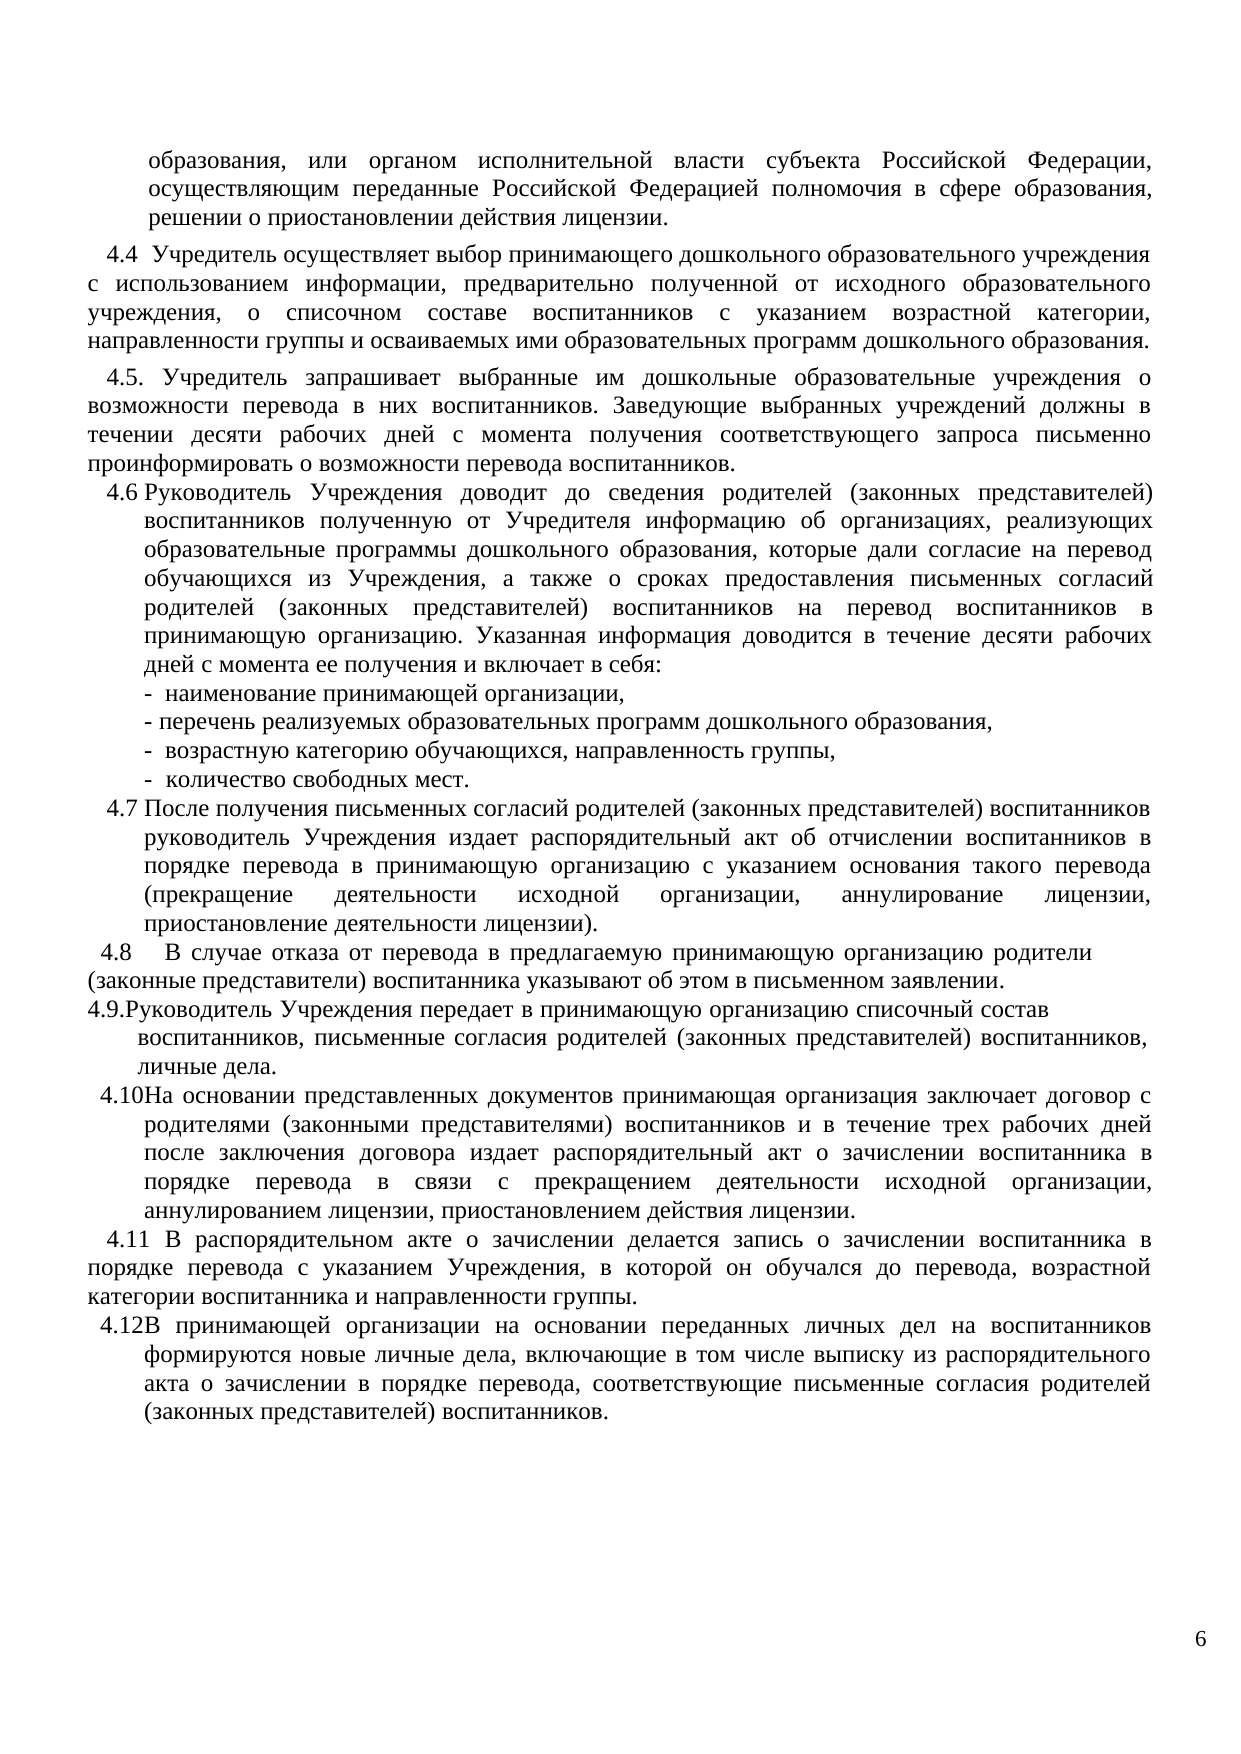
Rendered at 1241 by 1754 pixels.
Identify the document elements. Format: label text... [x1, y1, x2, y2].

list возрастную категорию обучающихся, направленность группы, [144, 736, 1226, 764]
text 4.5. Учредитель запрашивает выбранные им дошкольные образовательные учреждения о возможности перевода в них воспитанников. Заведующие выбранных учреждений должны в течении десяти рабочих дней с момента получения соответствующего запроса письменно проинформировать о возможности перевода воспитанников. [87, 362, 1151, 477]
list Руководитель Учреждения доводит до сведения родителей (законных представителей) воспитанников полученную от Учредителя информацию об организациях, реализующих образовательные программы дошкольного образования, которые дали согласие на перевод обучающихся из Учреждения, а также о сроках предоставления письменных согласий родителей (законных представителей) воспитанников на перевод воспитанников в принимающую организацию. Указанная информация доводится в течение десяти рабочих дней с момента ее получения и включает в себя: [106, 477, 1153, 678]
list Учредитель осуществляет выбор принимающего дошкольного образовательного учреждения с использованием информации, предварительно полученной от исходного образовательного учреждения, о списочном составе воспитанников с указанием возрастной категории, направленности группы и осваиваемых ими образовательных программ дошкольного образования. [87, 239, 1151, 354]
text воспитанников, письменные согласия родителей (законных представителей) воспитанников, личные дела. [137, 1023, 1184, 1080]
text образования, или органом исполнительной власти субъекта Российской Федерации, осуществляющим переданные Российской Федерацией полномочия в сфере образования, решении о приостановлении действия лицензии. [148, 145, 1152, 231]
list В распорядительном акте о зачислении делается запись о зачислении воспитанника в порядке перевода с указанием Учреждения, в которой он обучался до перевода, возрастной категории воспитанника и направленности группы. [87, 1224, 1151, 1310]
list В случае отказа от перевода в предлагаемую принимающую организацию родители (законные представители) воспитанника указывают об этом в письменном заявлении. 4.9.Руководитель Учреждения передает в принимающую организацию списочный состав [87, 937, 1151, 1023]
list перечень реализуемых образовательных программ дошкольного образования, [144, 707, 1226, 735]
list После получения письменных согласий родителей (законных представителей) воспитанников руководитель Учреждения издает распорядительный акт об отчислении воспитанников в порядке перевода в принимающую организацию с указанием основания такого перевода (прекращение деятельности исходной организации, аннулирование лицензии, приостановление деятельности лицензии). [106, 793, 1151, 937]
list количество свободных мест. [144, 764, 1226, 793]
list наименование принимающей организации, [144, 678, 1226, 707]
list В принимающей организации на основании переданных личных дел на воспитанников формируются новые личные дела, включающие в том числе выписку из распорядительного акта о зачислении в порядке перевода, соответствующие письменные согласия родителей (законных представителей) воспитанников. [100, 1310, 1152, 1425]
list На основании представленных документов принимающая организация заключает договор с родителями (законными представителями) воспитанников и в течение трех рабочих дней после заключения договора издает распорядительный акт о зачислении воспитанника в порядке перевода в связи с прекращением деятельности исходной организации, аннулированием лицензии, приостановлением действия лицензии. [100, 1080, 1152, 1224]
